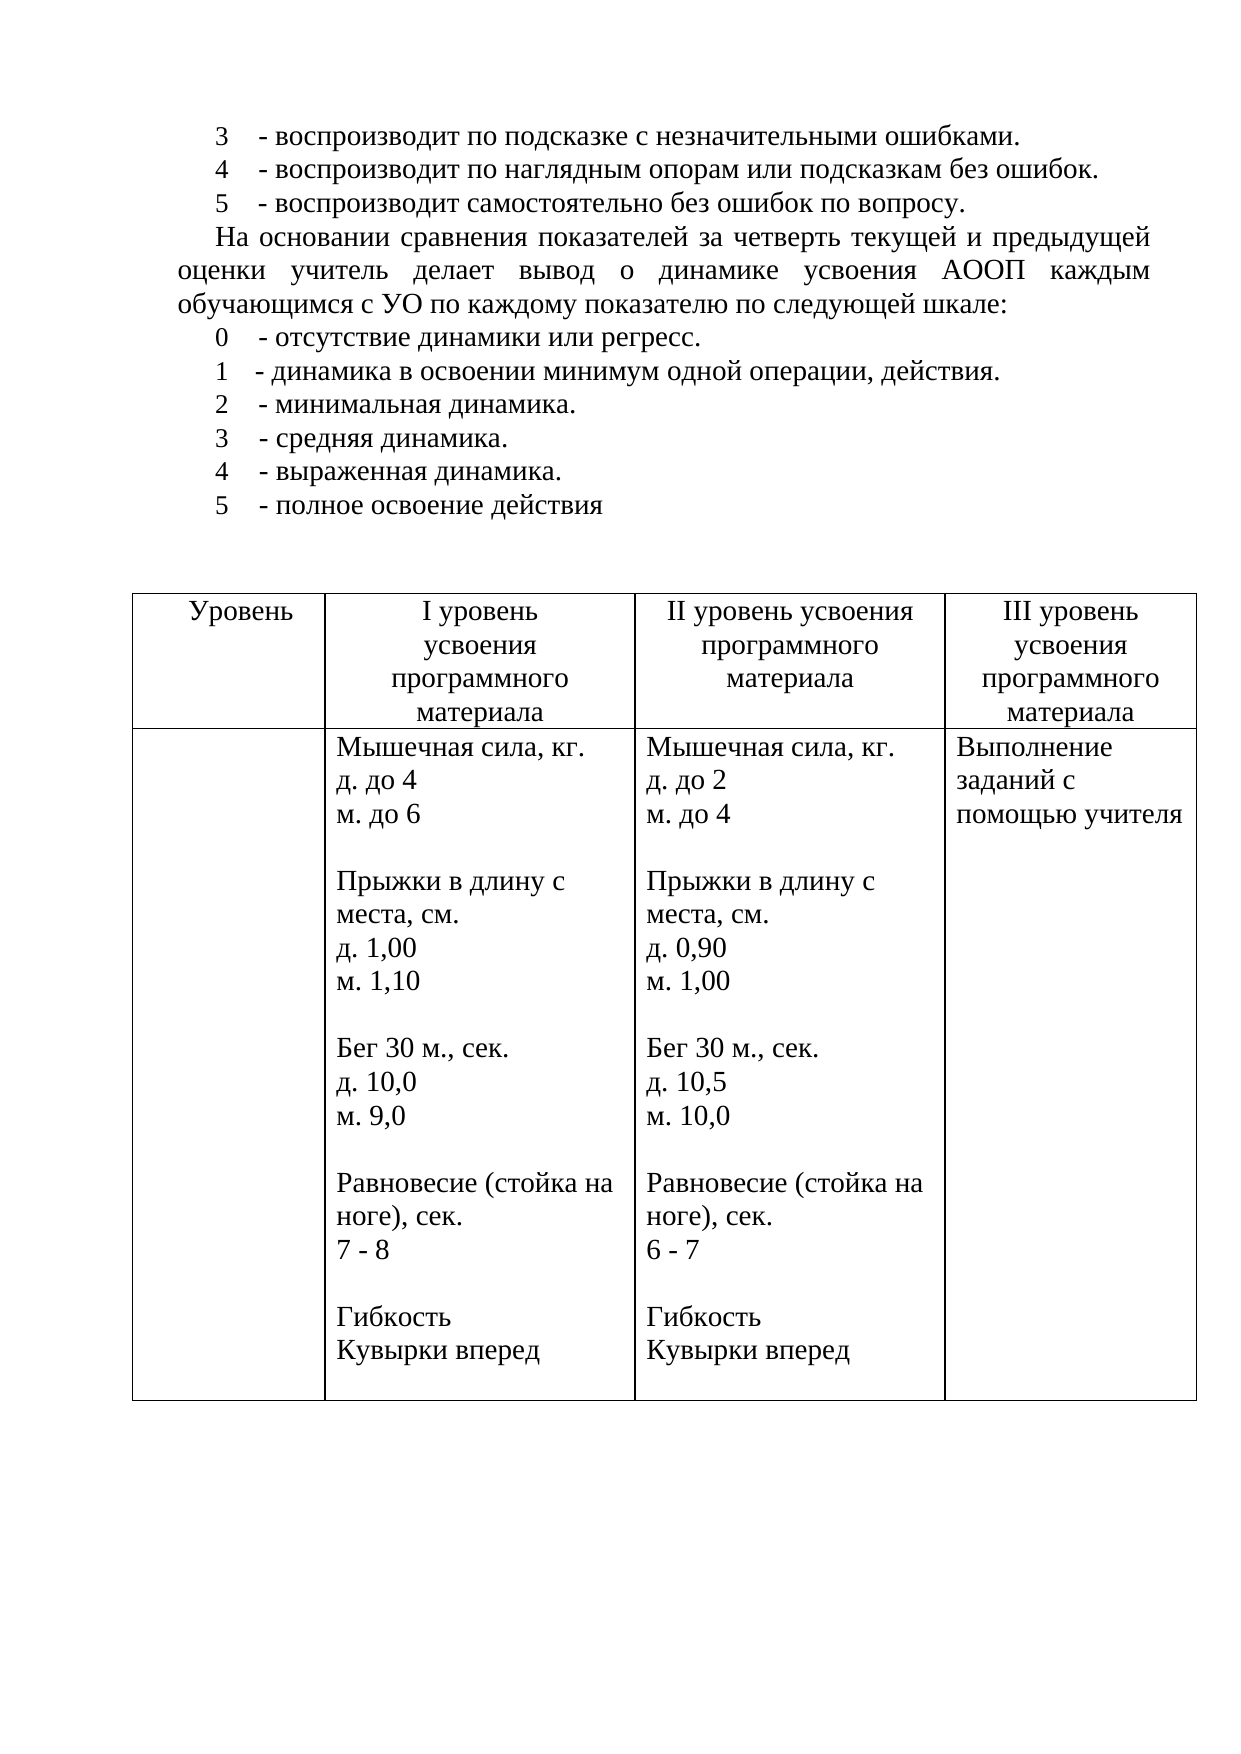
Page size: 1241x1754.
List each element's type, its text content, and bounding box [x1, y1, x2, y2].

table_cell Выполнение заданий с помощью учителя [946, 729, 1196, 1399]
list - полное освоение действия [177, 487, 1152, 521]
table_cell Мышечная сила, кг. д. до 2 м. до 4 Прыжки в длину с места, см. д. 0,90 м. 1,00 Бег 30 м., сек. д. 10,5 м. 10,0 Равновесие (стойка на ноге), сек. 6 - 7 Гибкость Кувырки вперед [636, 729, 944, 1399]
list - динамика в освоении минимум одной операции, действия. [177, 353, 1152, 386]
list - воспроизводит по подсказке с незначительными ошибками. [177, 118, 1152, 152]
table_cell [133, 729, 324, 1399]
table_header II уровень усвоения программного материала [636, 594, 944, 728]
text На основании сравнения показателей за четверть текущей и предыдущей оценки учитель делает вывод о динамике усвоения АООП каждым обучающимся с УО по каждому показателю по следующей шкале: [177, 219, 1152, 319]
table_header I уровень усвоения программного материала [326, 594, 634, 728]
list - минимальная динамика. [177, 386, 1152, 420]
list - воспроизводит самостоятельно без ошибок по вопросу. [177, 185, 1152, 219]
table_cell Мышечная сила, кг. д. до 4 м. до 6 Прыжки в длину с места, см. д. 1,00 м. 1,10 Бег 30 м., сек. д. 10,0 м. 9,0 Равновесие (стойка на ноге), сек. 7 - 8 Гибкость Кувырки вперед [326, 729, 634, 1399]
table_header III уровень усвоения программного материала [946, 594, 1196, 728]
list - отсутствие динамики или регресс. [177, 319, 1152, 353]
list - средняя динамика. [177, 420, 1152, 453]
table_header Уровень [133, 594, 324, 728]
list - выраженная динамика. [177, 453, 1152, 487]
list - воспроизводит по наглядным опорам или подсказкам без ошибок. [177, 152, 1152, 185]
